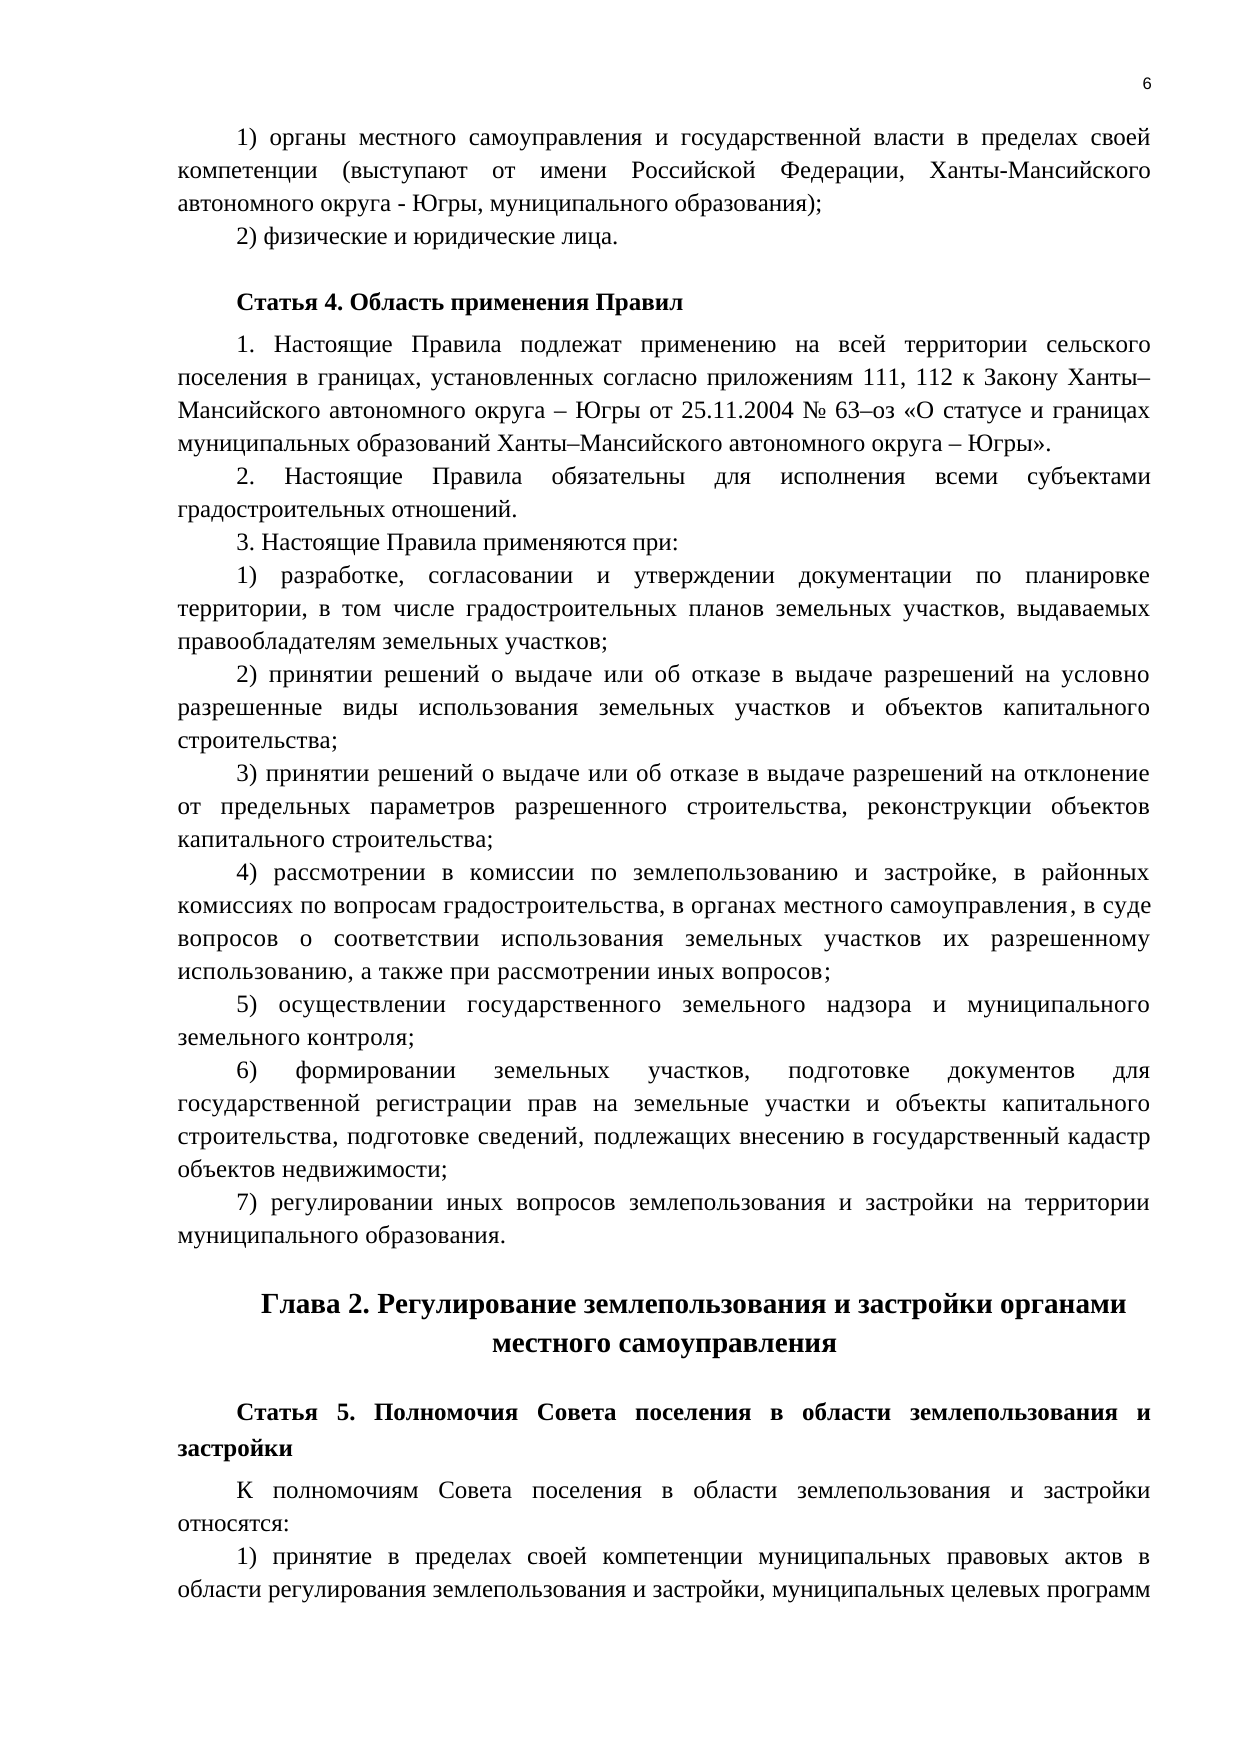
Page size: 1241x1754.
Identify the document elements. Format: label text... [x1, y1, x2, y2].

subtitle Статья 5. Полномочия Совета поселения в области землепользования и застройки [177, 1397, 1152, 1461]
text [177, 1541, 1152, 1603]
subtitle Статья 4. Область применения Правил [177, 287, 1152, 316]
text 7) регулировании иных вопросов землепользования и застройки на территории муниципального образования. [177, 1187, 1152, 1249]
text 5) осуществлении государственного земельного надзора и муниципального земельного контроля; [177, 989, 1152, 1051]
text 2) физические и юридические лица. [177, 221, 1152, 249]
text 1) разработке, согласовании и утверждении документации по планировке территории, в том числе градостроительных планов земельных участков, выдаваемых правообладателям земельных участков; [177, 560, 1152, 655]
text 4) рассмотрении в комиссии по землепользованию и застройке, в районных комиссиях по вопросам градостроительства, в органах местного самоуправления, в суде вопросов о соответствии использования земельных участков их разрешенному использованию, а также при рассмотрении иных вопросов; [177, 857, 1152, 985]
text К полномочиям Совета поселения в области землепользования и застройки относятся: [177, 1475, 1152, 1537]
text 2) принятии решений о выдаче или об отказе в выдаче разрешений на условно разрешенные виды использования земельных участков и объектов капитального строительства; [177, 659, 1152, 754]
text 1. Настоящие Правила подлежат применению на всей территории сельского поселения в границах, установленных согласно приложениям 111, 112 к Закону Ханты–Мансийского автономного округа – Югры от 25.11.2004 № 63–оз «О статусе и границах муниципальных образований Ханты–Мансийского автономного округа – Югры». [177, 329, 1152, 457]
text 1) органы местного самоуправления и государственной власти в пределах своей компетенции (выступают от имени Российской Федерации, Ханты-Мансийского автономного округа - Югры, муниципального образования); [177, 122, 1152, 216]
text 6) формировании земельных участков, подготовке документов для государственной регистрации прав на земельные участки и объекты капитального строительства, подготовке сведений, подлежащих внесению в государственный кадастр объектов недвижимости; [177, 1055, 1152, 1183]
text 3. Настоящие Правила применяются при: [177, 527, 1152, 556]
text 3) принятии решений о выдаче или об отказе в выдаче разрешений на отклонение от предельных параметров разрешенного строительства, реконструкции объектов капитального строительства; [177, 758, 1152, 853]
subtitle Глава 2. Регулирование землепользования и застройки органами местного самоуправления [177, 1287, 1152, 1359]
text 2. Настоящие Правила обязательны для исполнения всеми субъектами градостроительных отношений. [177, 461, 1152, 523]
